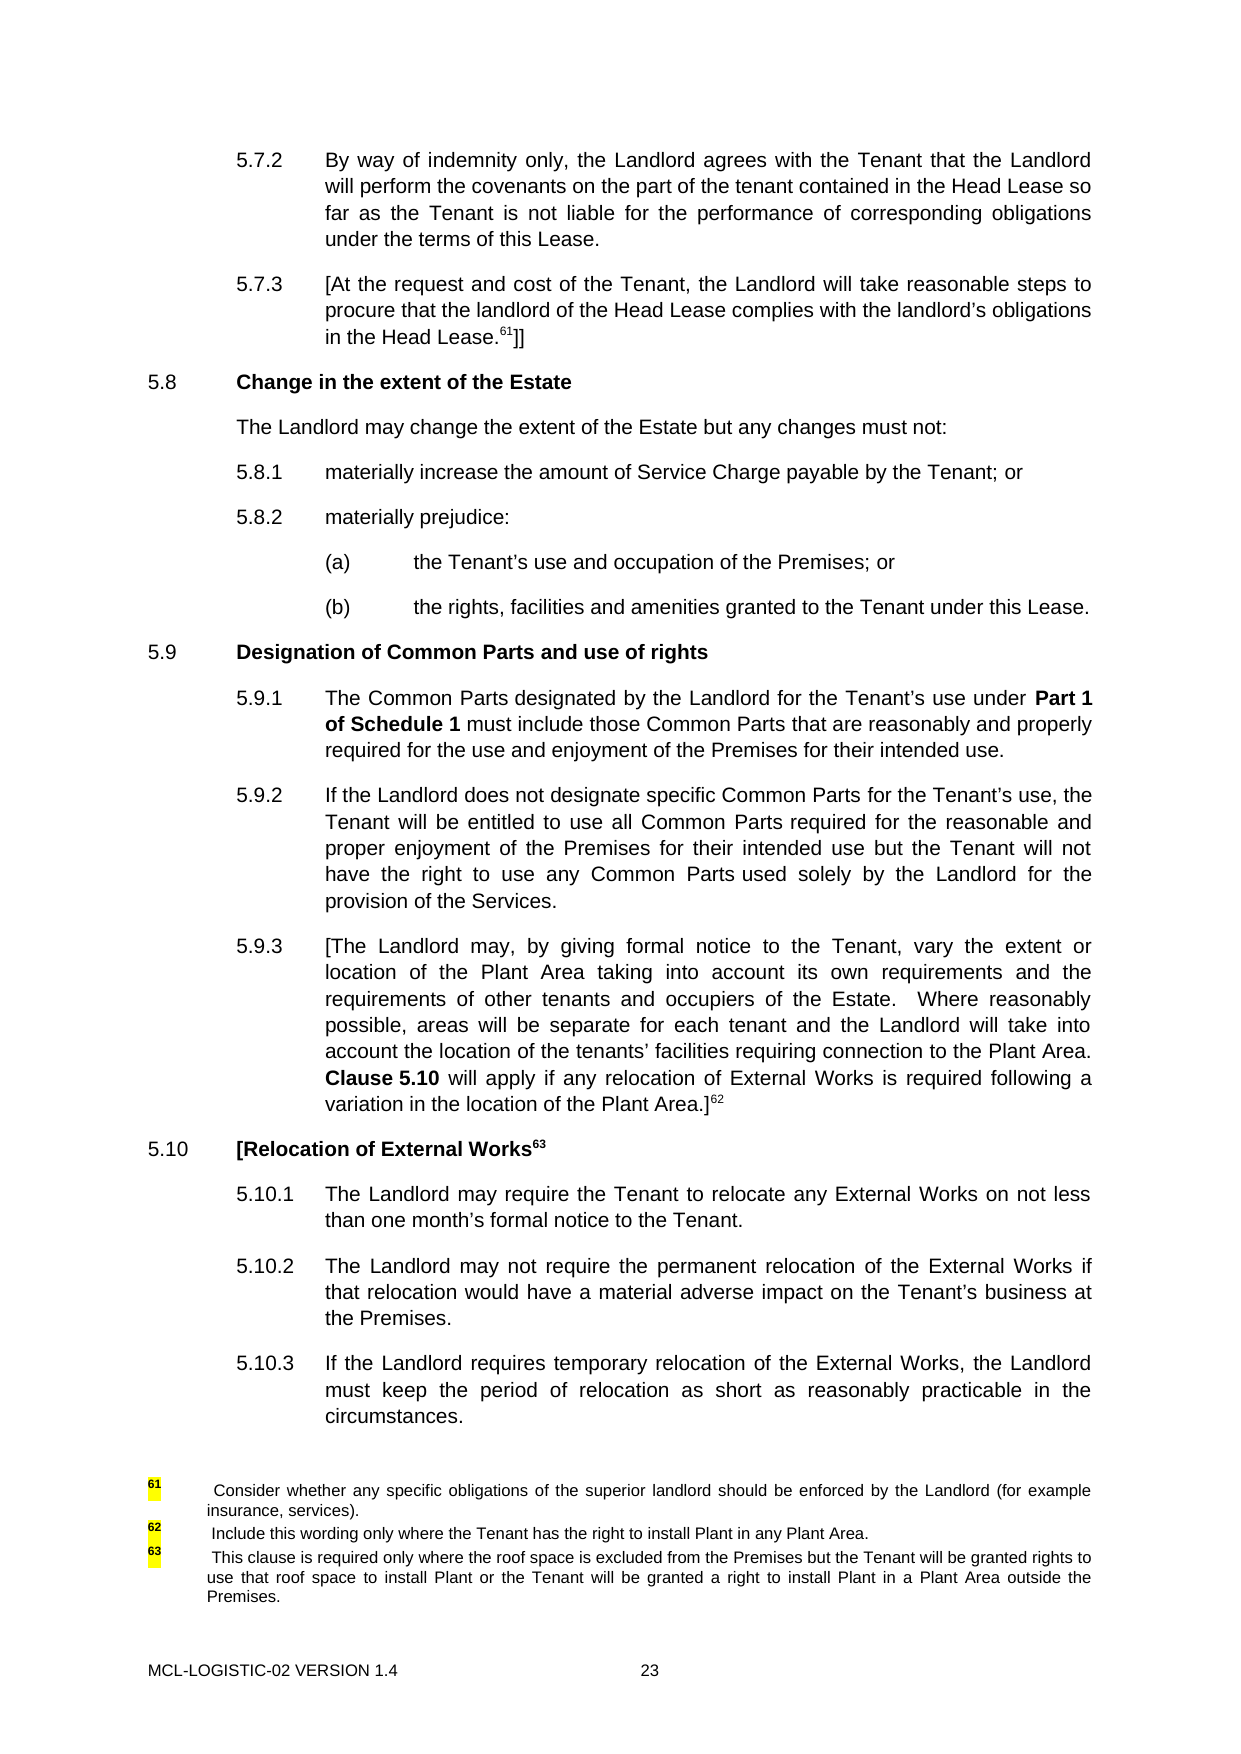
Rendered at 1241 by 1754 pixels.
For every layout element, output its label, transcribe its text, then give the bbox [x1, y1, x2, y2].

subtitle Designation of Common Parts and use of rights [148, 640, 1093, 664]
subtitle [At the request and cost of the Tenant, the Landlord will take reasonable steps to procure that the landlord of the Head Lease complies with the landlord’s obligations in the Head Lease.]] [236, 272, 1093, 348]
subtitle If the Landlord does not designate specific Common Parts for the Tenant’s use, the Tenant will be entitled to use all Common Parts required for the reasonable and proper enjoyment of the Premises for their intended use but the Tenant will not have the right to use any Common Parts used solely by the Landlord for the provision of the Services. [236, 783, 1093, 912]
subtitle The Landlord may require the Tenant to relocate any External Works on not less than one month’s formal notice to the Tenant. [236, 1182, 1093, 1232]
subtitle The Landlord may not require the permanent relocation of the External Works if that relocation would have a material adverse impact on the Tenant’s business at the Premises. [236, 1253, 1093, 1330]
subtitle Change in the extent of the Estate [148, 369, 1093, 393]
subtitle the Tenant’s use and occupation of the Premises; or [325, 550, 1093, 574]
subtitle materially prejudice: [236, 505, 1093, 529]
text The Landlord may change the extent of the Estate but any changes must not: [236, 415, 1093, 439]
subtitle The Common Parts designated by the Landlord for the Tenant’s use under Part 1 of Schedule 1 must include those Common Parts that are reasonably and properly required for the use and enjoyment of the Premises for their intended use. [236, 685, 1093, 762]
subtitle By way of indemnity only, the Landlord agrees with the Tenant that the Landlord will perform the covenants on the part of the tenant contained in the Head Lease so far as the Tenant is not liable for the performance of corresponding obligations under the terms of this Lease. [236, 148, 1093, 251]
subtitle materially increase the amount of Service Charge payable by the Tenant; or [236, 460, 1093, 484]
subtitle the rights, facilities and amenities granted to the Tenant under this Lease. [325, 595, 1093, 619]
subtitle [Relocation of External Works [148, 1137, 1093, 1161]
subtitle If the Landlord requires temporary relocation of the External Works, the Landlord must keep the period of relocation as short as reasonably practicable in the circumstances. [236, 1351, 1093, 1428]
subtitle [The Landlord may, by giving formal notice to the Tenant, vary the extent or location of the Plant Area taking into account its own requirements and the requirements of other tenants and occupiers of the Estate. Where reasonably possible, areas will be separate for each tenant and the Landlord will take into account the location of the tenants’ facilities requiring connection to the Plant Area. Clause 5.10 will apply if any relocation of External Works is required following a variation in the location of the Plant Area.] [236, 934, 1093, 1116]
